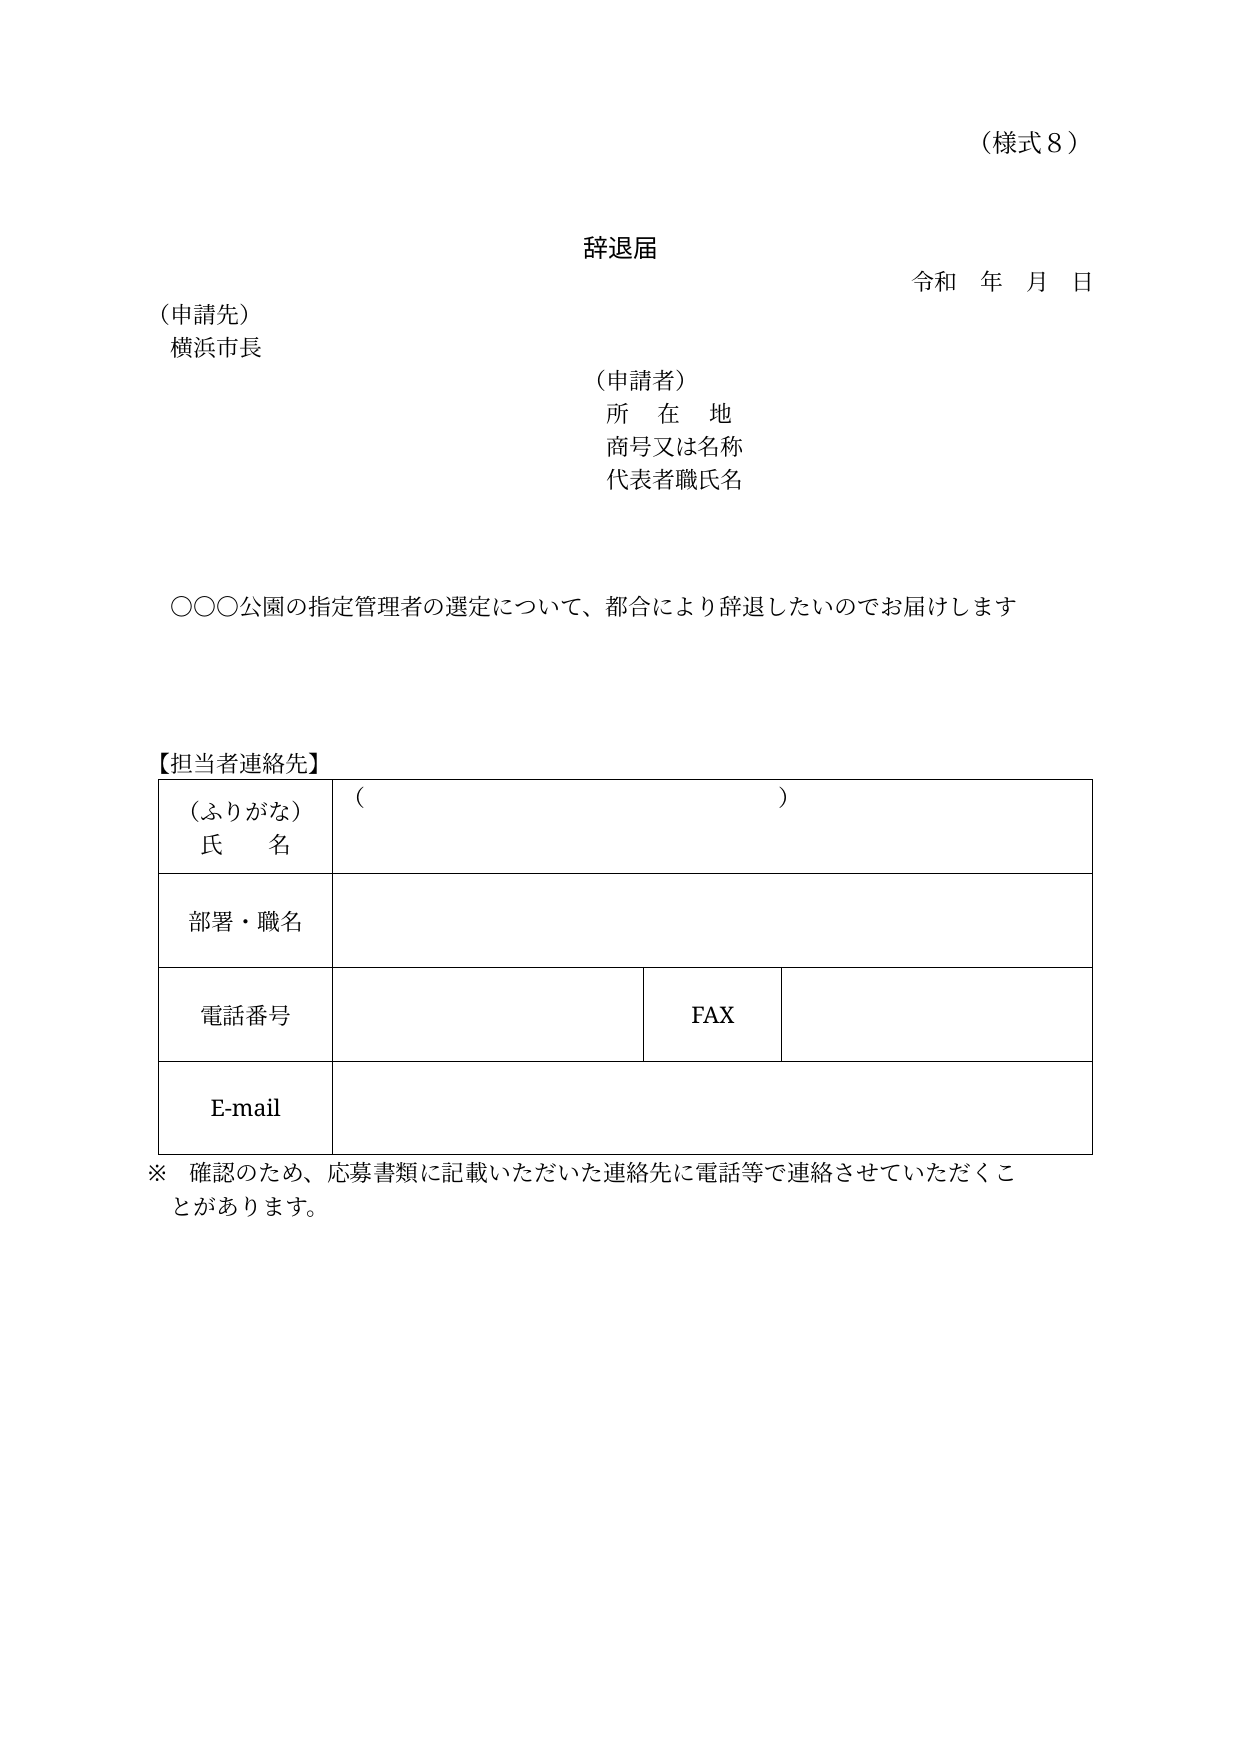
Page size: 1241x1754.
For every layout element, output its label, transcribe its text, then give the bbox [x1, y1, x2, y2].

table_cell FAX [644, 968, 781, 1061]
text （申請者） [560, 363, 1017, 396]
table_cell [333, 1062, 1092, 1154]
text 令和 年 月 日 [148, 264, 1094, 297]
text 代表者職氏名 [606, 462, 1092, 495]
text 〇〇〇公園の指定管理者の選定について、都合により辞退したいのでお届けします。 [148, 588, 1017, 621]
table_cell [333, 968, 643, 1061]
table_header （ふりがな） 氏 名 [159, 780, 332, 873]
table_cell 電話番号 [159, 968, 332, 1061]
table_header （ ） [333, 780, 1092, 873]
text （様式８） [148, 124, 1092, 160]
text 所 在 地 [606, 396, 977, 429]
text 商号又は名称 [606, 429, 1092, 462]
text （申請先） [148, 297, 1017, 330]
text 辞退届 [148, 228, 1093, 264]
text 横浜市長 [148, 330, 1017, 363]
text ※ 確認のため、応募書類に記載いただいた連絡先に電話等で連絡させていただくことがあります。 [148, 1155, 1017, 1221]
table_cell 部署・職名 [159, 874, 332, 967]
table_cell [333, 874, 1092, 967]
table_cell E-mail [159, 1062, 332, 1154]
text 【担当者連絡先】 [148, 746, 1017, 779]
table_cell [782, 968, 1092, 1061]
